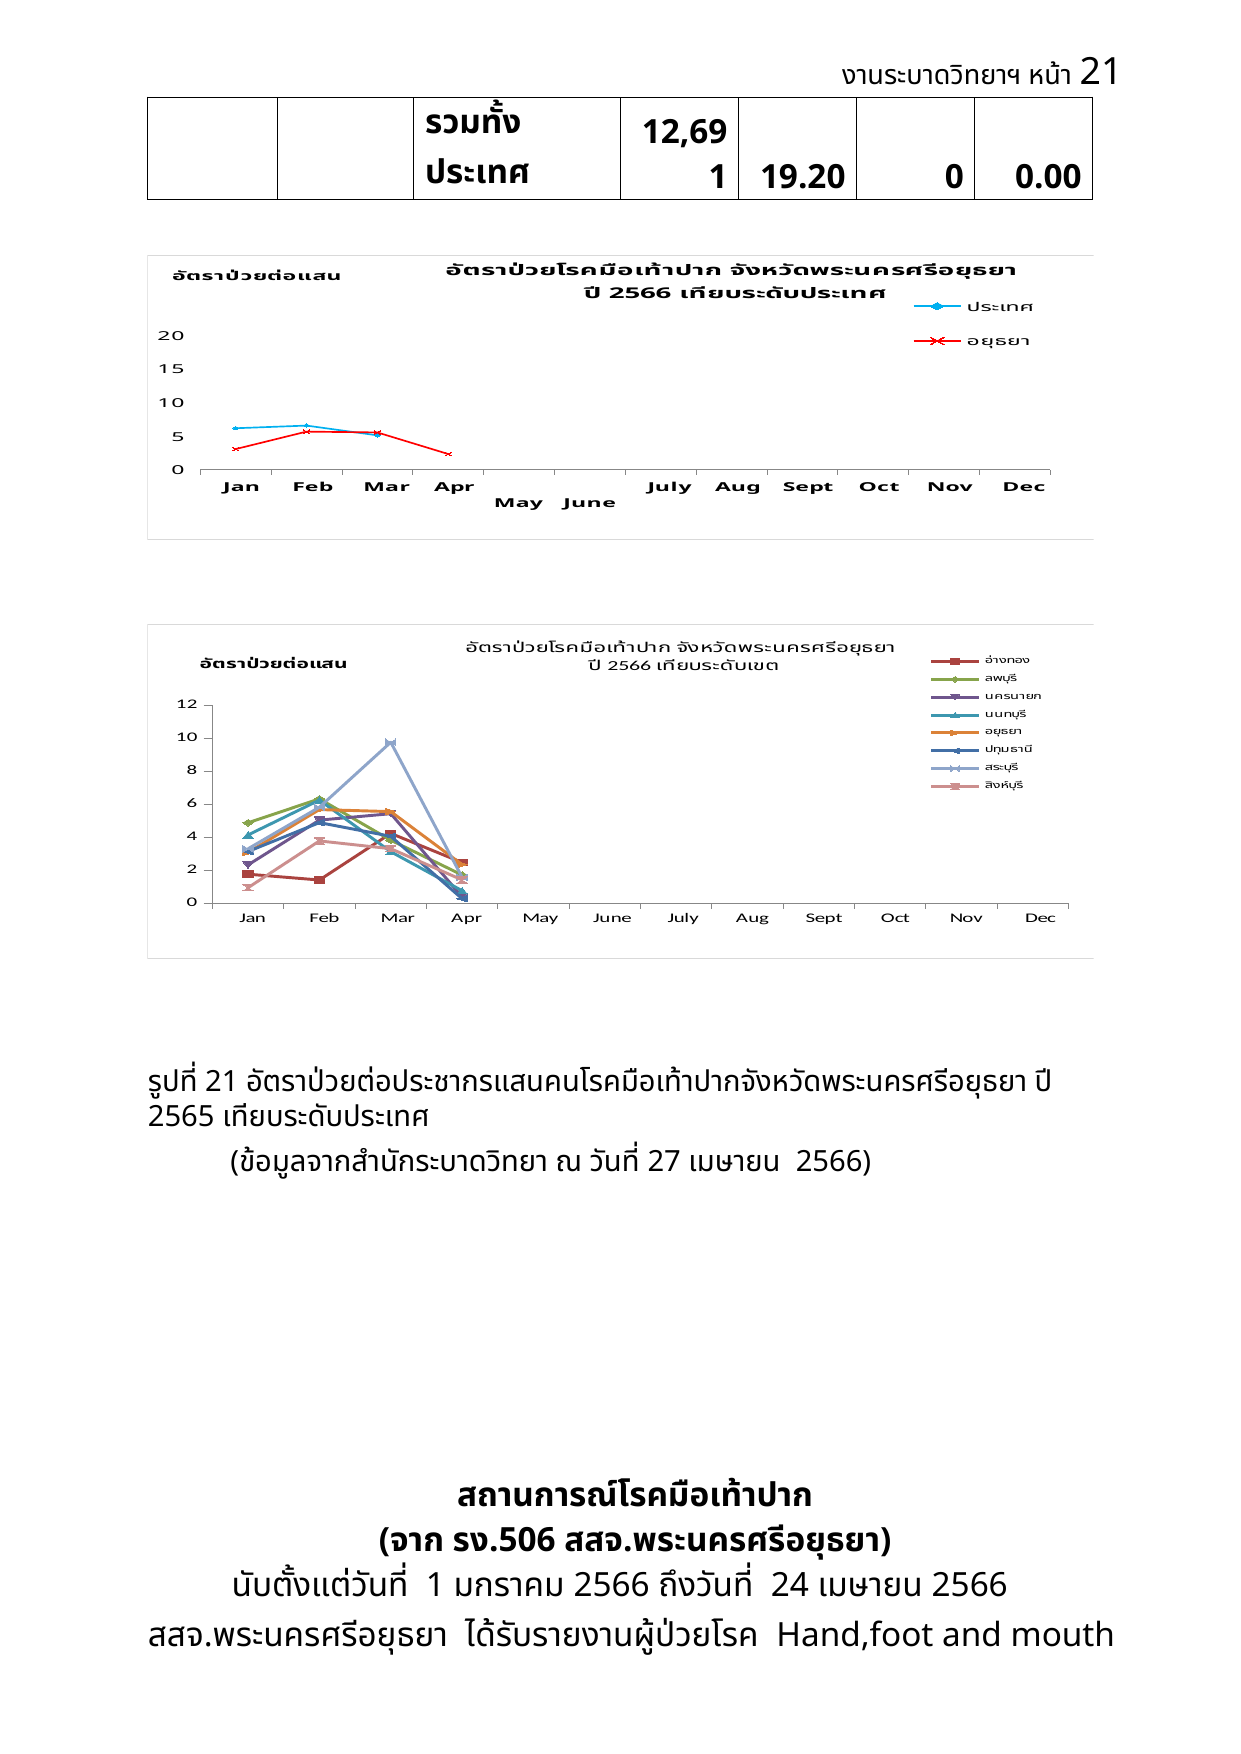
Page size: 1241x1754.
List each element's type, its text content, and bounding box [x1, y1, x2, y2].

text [148, 1561, 1122, 1662]
table_cell 0.00 [975, 98, 1092, 198]
title (จาก รง.506 สสจ.พระนครศรีอยุธยา) [148, 1515, 1122, 1561]
text รูปที่ 21 อัตราป่วยต่อประชากรแสนคนโรคมือเท้าปากจังหวัดพระนครศรีอยุธยา ปี 2565 เทียบระดับประเทศ [148, 1060, 1122, 1140]
table_cell 19.20 [739, 98, 856, 198]
table_cell 12,691 [621, 98, 738, 198]
table_cell รวมทั้งประเทศ [414, 98, 620, 198]
table_cell 0 [857, 98, 974, 198]
text (ข้อมูลจากสำนักระบาดวิทยา ณ วันที่ 27 เมษายน 2566) [148, 1140, 1122, 1179]
table_cell [148, 98, 277, 198]
title สถานการณ์โรคมือเท้าปาก [148, 1470, 1122, 1515]
table_cell [278, 98, 413, 198]
